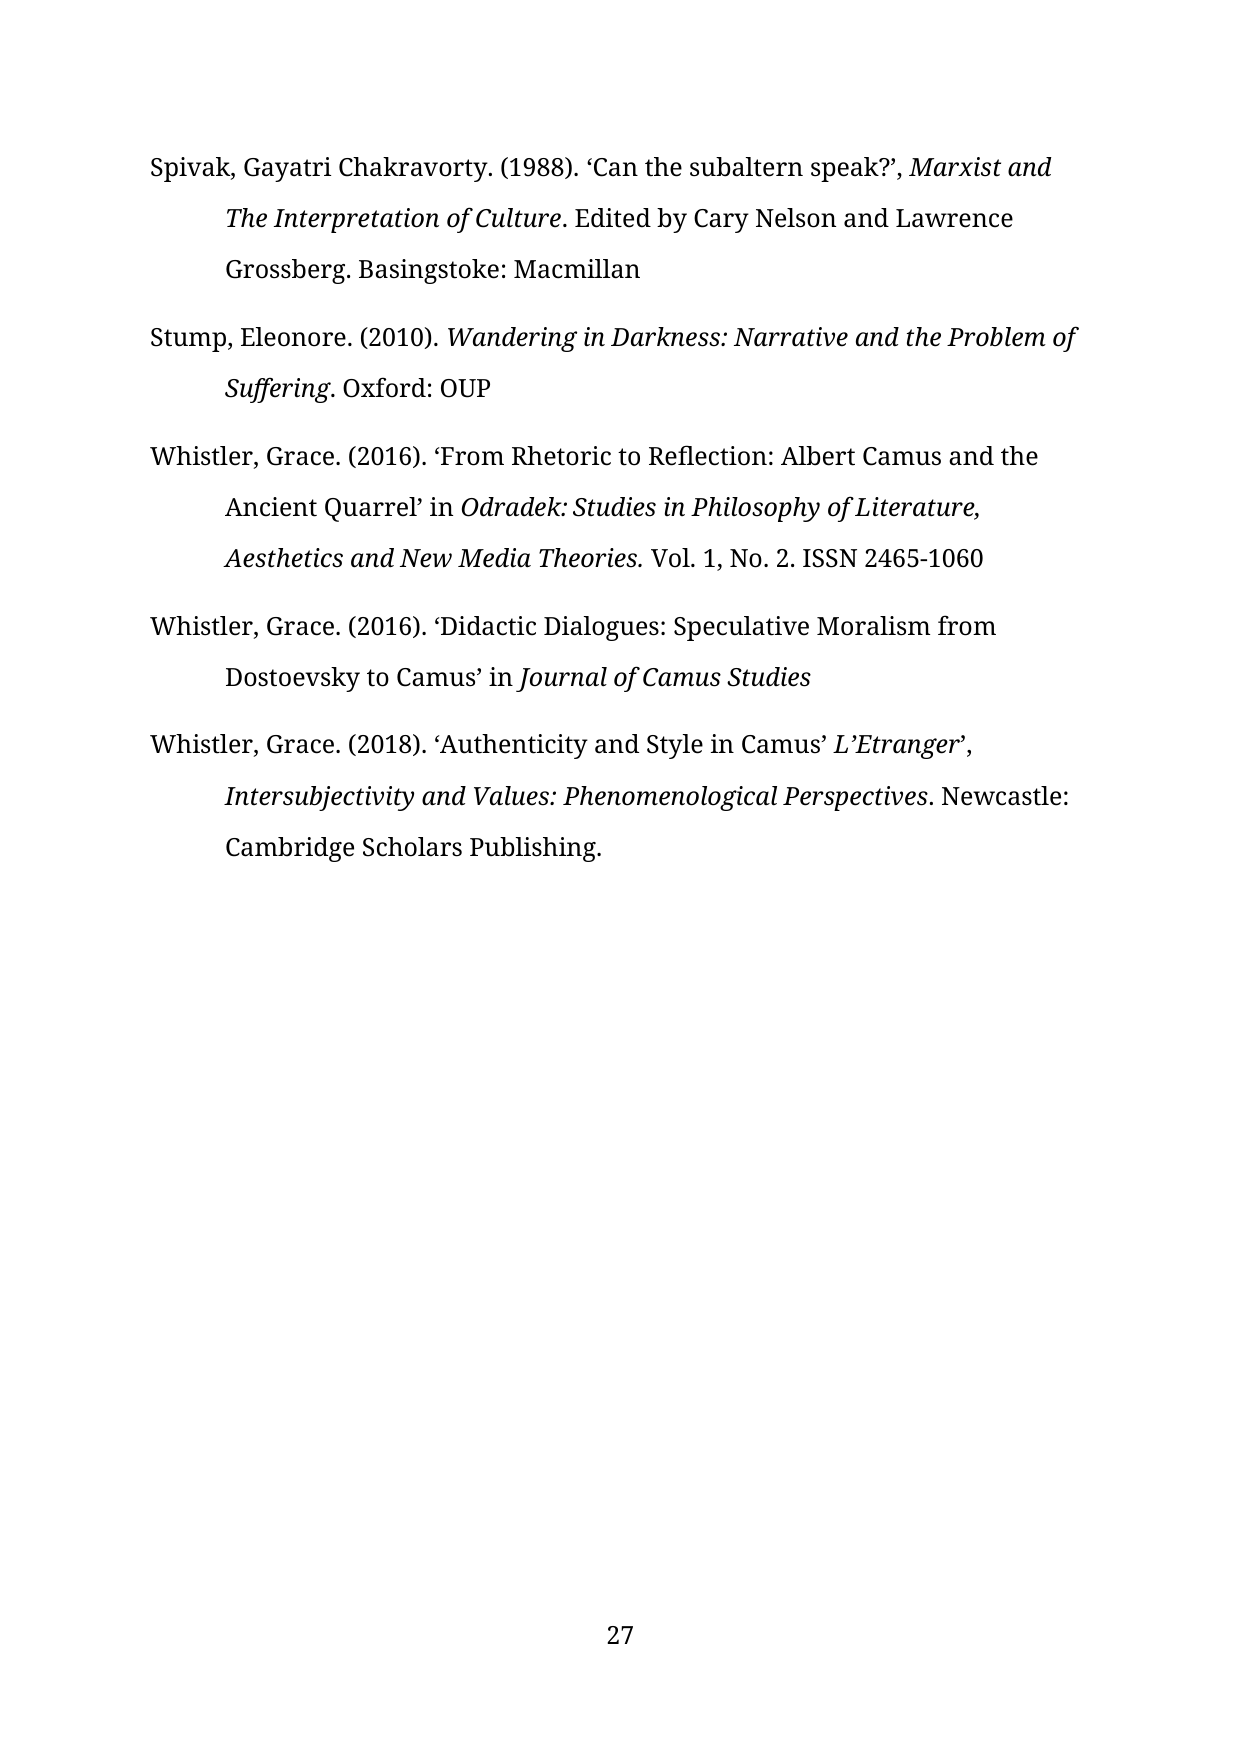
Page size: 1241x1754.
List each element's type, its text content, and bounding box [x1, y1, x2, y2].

text Whistler, Grace. (2016). ‘From Rhetoric to Reflection: Albert Camus and the Ancient Quarrel’ in Odradek: Studies in Philosophy of Literature, Aesthetics and New Media Theories. Vol. 1, No. 2. ISSN 2465-1060 [150, 438, 1090, 575]
text Whistler, Grace. (2018). ‘Authenticity and Style in Camus’ L’Etranger’, Intersubjectivity and Values: Phenomenological Perspectives. Newcastle: Cambridge Scholars Publishing. [150, 727, 1090, 863]
text Spivak, Gayatri Chakravorty. (1988). ‘Can the subaltern speak?’, Marxist and The Interpretation of Culture. Edited by Cary Nelson and Lawrence Grossberg. Basingstoke: Macmillan [150, 150, 1090, 286]
text Stump, Eleonore. (2010). Wandering in Darkness: Narrative and the Problem of Suffering. Oxford: OUP [150, 320, 1090, 405]
text Whistler, Grace. (2016). ‘Didactic Dialogues: Speculative Moralism from Dostoevsky to Camus’ in Journal of Camus Studies [150, 608, 1090, 693]
